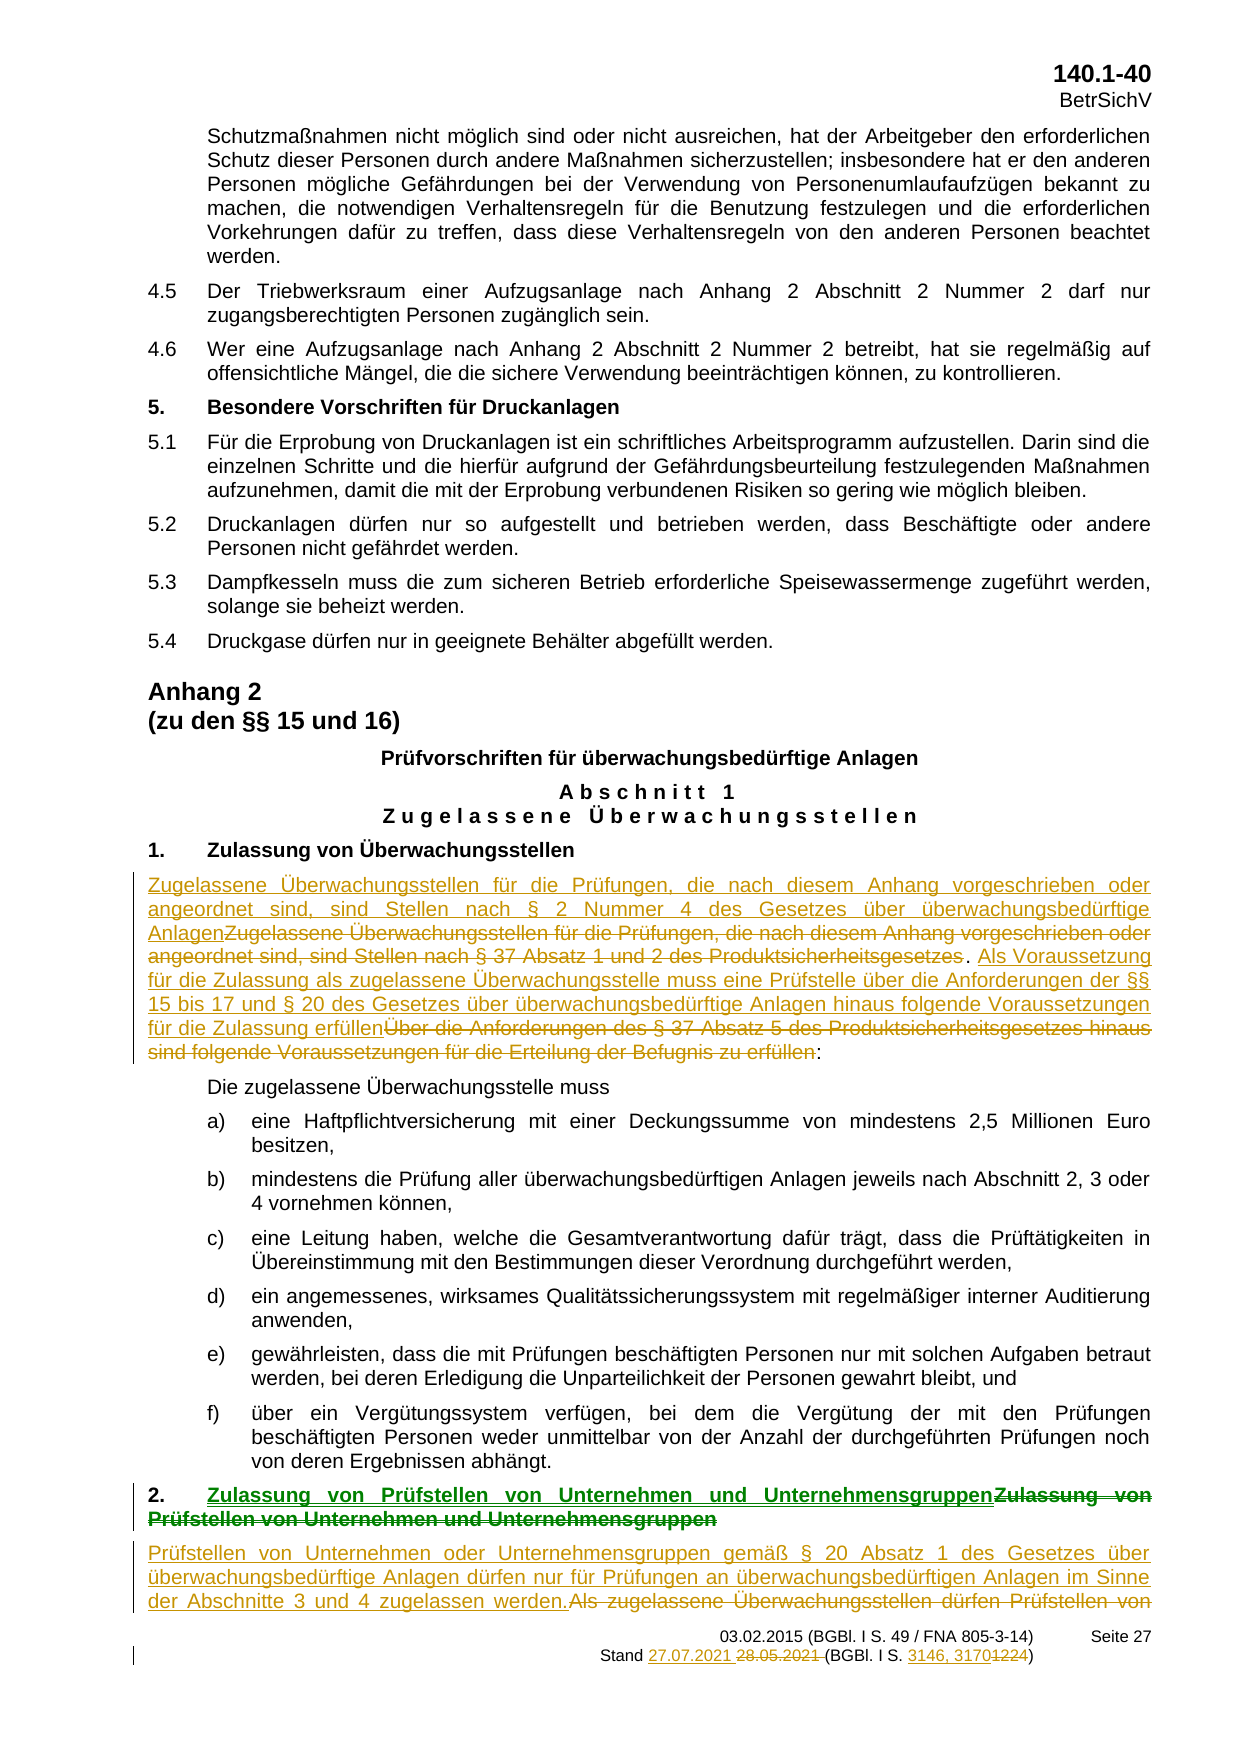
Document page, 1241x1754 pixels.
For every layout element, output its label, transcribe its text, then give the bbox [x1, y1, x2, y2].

text c) eine Leitung haben, welche die Gesamtverantwortung dafür trägt, dass die Prüftätigkeiten in Übereinstimmung mit den Bestimmungen dieser Verordnung durchgeführt werden, [207, 1226, 1152, 1273]
text e) gewährleisten, dass die mit Prüfungen beschäftigten Personen nur mit solchen Aufgaben betraut werden, bei deren Erledigung die Unparteilichkeit der Personen gewahrt bleibt, und [207, 1342, 1152, 1390]
text f) über ein Vergütungssystem verfügen, bei dem die Vergütung der mit den Prüfungen beschäftigten Personen weder unmittelbar von der Anzahl der durchgeführten Prüfungen noch von deren Ergebnissen abhängt. [207, 1401, 1152, 1472]
text 5.1 Für die Erprobung von Druckanlagen ist ein schriftliches Arbeitsprogramm aufzustellen. Darin sind die einzelnen Schritte und die hierfür aufgrund der Gefährdungsbeurteilung festzulegenden Maßnahmen aufzunehmen, damit die mit der Erprobung verbundenen Risiken so gering wie möglich bleiben. [148, 429, 1152, 501]
text 4.5 Der Triebwerksraum einer Aufzugsanlage nach Anhang 2 Abschnitt 2 Nummer 2 darf nur zugangsberechtigten Personen zugänglich sein. [148, 278, 1152, 326]
text d) ein angemessenes, wirksames Qualitätssicherungssystem mit regelmäßiger interner Auditierung anwenden, [207, 1284, 1152, 1332]
text 2. [148, 1483, 1152, 1531]
text 4.6 Wer eine Aufzugsanlage nach Anhang 2 Abschnitt 2 Nummer 2 betreibt, hat sie regelmäßig auf offensichtliche Mängel, die die sichere Verwendung beeinträchtigen können, zu kontrollieren. [148, 337, 1152, 385]
text a) eine Haftpflichtversicherung mit einer Deckungssumme von mindestens 2,5 Millionen Euro besitzen, [207, 1109, 1152, 1157]
text . : [148, 872, 1152, 1064]
text 5.4 Druckgase dürfen nur in geeignete Behälter abgefüllt werden. [148, 628, 1152, 652]
text Abschnitt 1 Zugelassene Überwachungsstellen [148, 780, 1152, 828]
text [148, 124, 1152, 268]
text 5.3 Dampfkesseln muss die zum sicheren Betrieb erforderliche Speisewassermenge zugeführt werden, solange sie beheizt werden. [148, 570, 1152, 618]
text Die zugelassene Überwachungsstelle muss [207, 1074, 1152, 1098]
text b) mindestens die Prüfung aller überwachungsbedürftigen Anlagen jeweils nach Abschnitt 2, 3 oder 4 vornehmen können, [207, 1167, 1152, 1215]
text 5.2 Druckanlagen dürfen nur so aufgestellt und betrieben werden, dass Beschäftigte oder andere Personen nicht gefährdet werden. [148, 512, 1152, 560]
subtitle Anhang 2 (zu den §§ 15 und 16) [148, 677, 1152, 735]
text Prüfvorschriften für überwachungsbedürftige Anlagen [148, 745, 1152, 769]
text 5. Besondere Vorschriften für Druckanlagen [148, 395, 1152, 419]
text 1. Zulassung von Überwachungsstellen [148, 838, 1152, 862]
